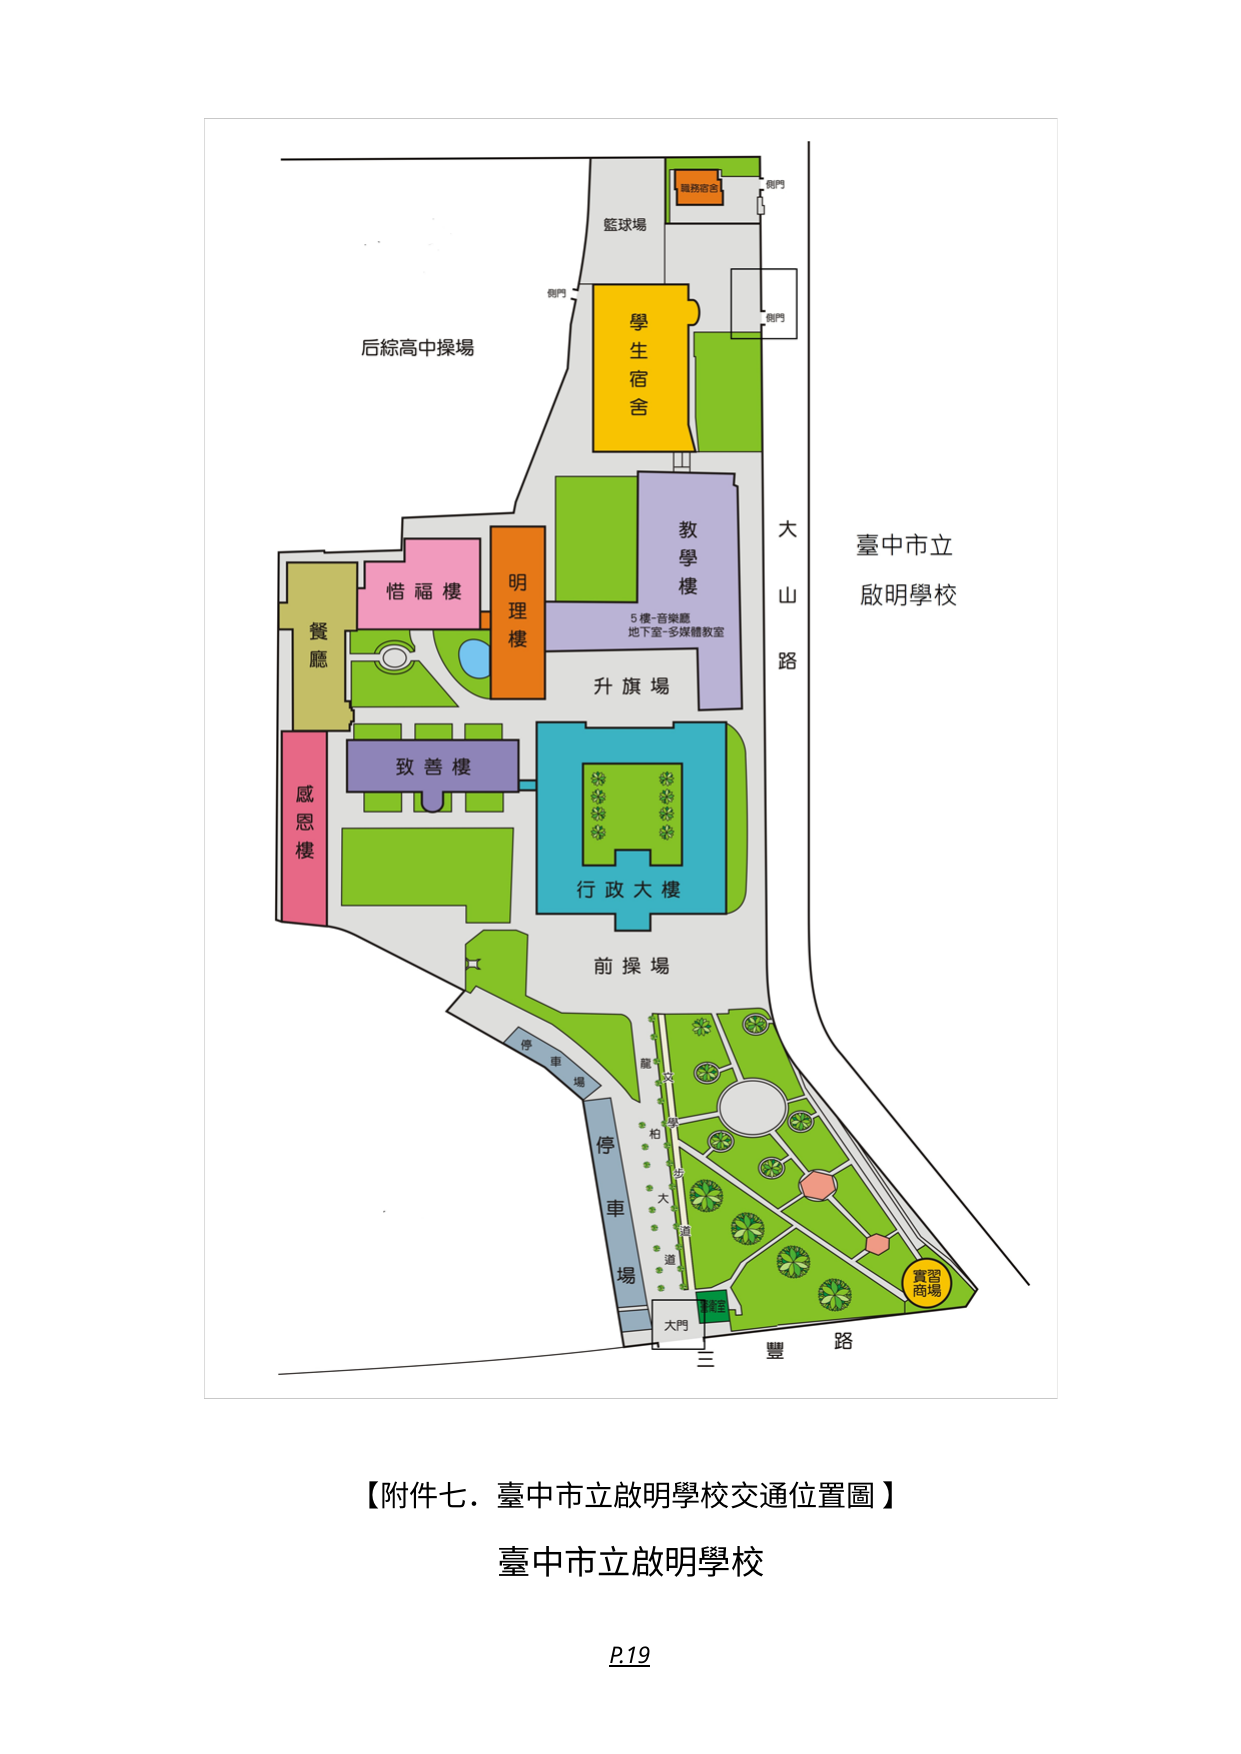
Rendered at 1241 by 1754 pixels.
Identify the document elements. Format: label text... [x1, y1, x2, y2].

text 【附件七．臺中市立啟明學校交通位置圖 】 [118, 1472, 1144, 1514]
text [118, 1536, 1144, 1584]
picture [204, 118, 1058, 1399]
